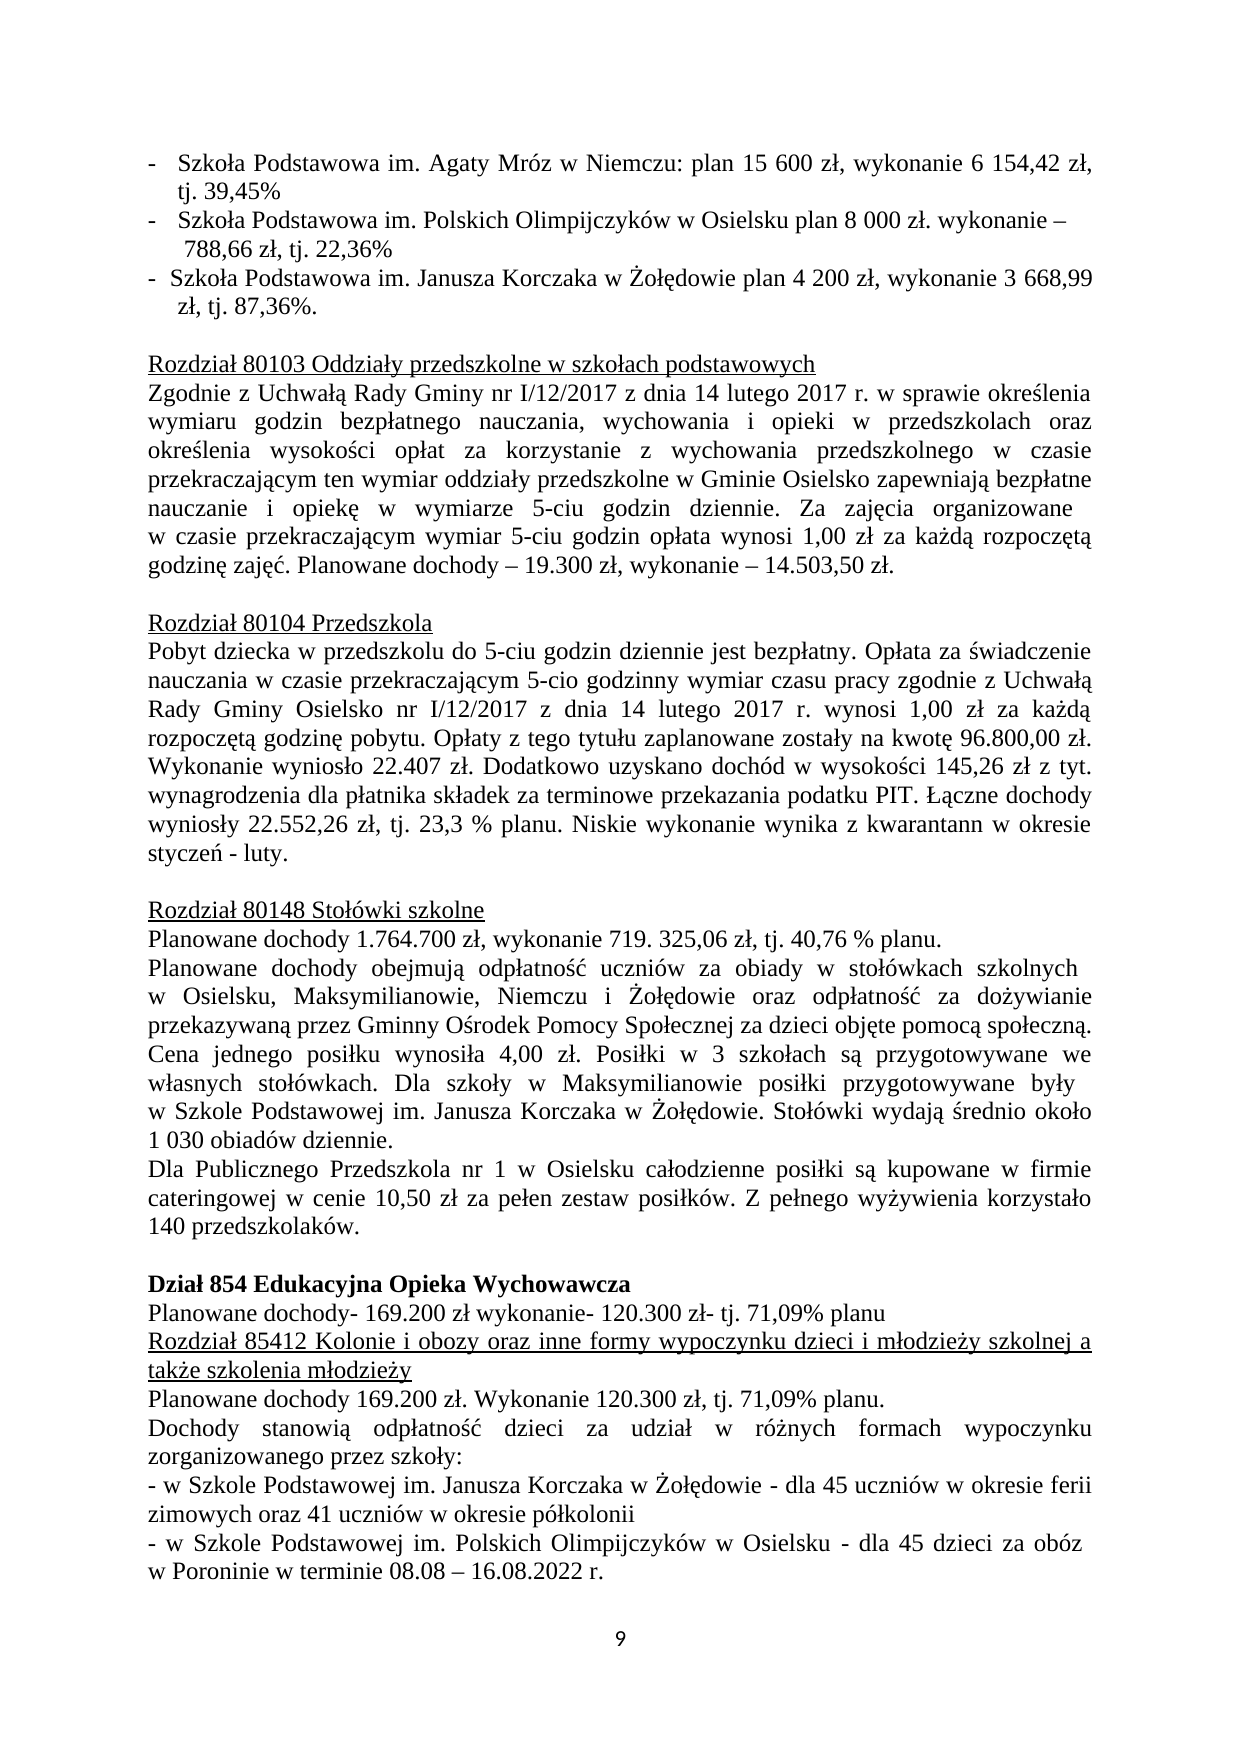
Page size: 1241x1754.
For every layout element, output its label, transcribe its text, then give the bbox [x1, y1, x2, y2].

text Planowane dochody 1.764.700 zł, wykonanie 719. 325,06 zł, tj. 40,76 % planu. [148, 924, 1093, 953]
text Planowane dochody obejmują odpłatność uczniów za obiady w stołówkach szkolnych w Osielsku, Maksymilianowie, Niemczu i Żołędowie oraz odpłatność za dożywianie przekazywaną przez Gminny Ośrodek Pomocy Społecznej za dzieci objęte pomocą społeczną. Cena jednego posiłku wynosiła 4,00 zł. Posiłki w 3 szkołach są przygotowywane we własnych stołówkach. Dla szkoły w Maksymilianowie posiłki przygotowywane były w Szkole Podstawowej im. Janusza Korczaka w Żołędowie. Stołówki wydają średnio około 1 030 obiadów dziennie. [148, 953, 1093, 1154]
text - w Szkole Podstawowej im. Janusza Korczaka w Żołędowie - dla 45 uczniów w okresie ferii zimowych oraz 41 uczniów w okresie półkolonii [148, 1470, 1093, 1528]
list Szkoła Podstawowa im. Agaty Mróz w Niemczu: plan 15 600 zł, wykonanie 6 154,42 zł, tj. 39,45% [148, 148, 1093, 205]
text Dochody stanowią odpłatność dzieci za udział w różnych formach wypoczynku zorganizowanego przez szkoły: [148, 1413, 1093, 1470]
text Dział 854 Edukacyjna Opieka Wychowawcza [148, 1269, 1093, 1298]
text Dla Publicznego Przedszkola nr 1 w Osielsku całodzienne posiłki są kupowane w firmie cateringowej w cenie 10,50 zł za pełen zestaw posiłków. Z pełnego wyżywienia korzystało 140 przedszkolaków. [148, 1154, 1093, 1240]
list Szkoła Podstawowa im. Polskich Olimpijczyków w Osielsku plan 8 000 zł. wykonanie – [148, 205, 1093, 234]
text Planowane dochody- 169.200 zł wykonanie- 120.300 zł- tj. 71,09% planu [148, 1298, 1093, 1326]
text Rozdział 85412 Kolonie i obozy oraz inne formy wypoczynku dzieci i młodzieży szkolnej a także szkolenia młodzieży [148, 1326, 1093, 1384]
text - Szkoła Podstawowa im. Janusza Korczaka w Żołędowie plan 4 200 zł, wykonanie 3 668,99 zł, tj. 87,36%. [148, 263, 1093, 320]
text Rozdział 80148 Stołówki szkolne [148, 895, 1093, 924]
text Rozdział 80104 Przedszkola [148, 608, 1093, 636]
text Planowane dochody 169.200 zł. Wykonanie 120.300 zł, tj. 71,09% planu. [148, 1384, 1093, 1413]
text Zgodnie z Uchwałą Rady Gminy nr I/12/2017 z dnia 14 lutego 2017 r. w sprawie określenia wymiaru godzin bezpłatnego nauczania, wychowania i opieki w przedszkolach oraz określenia wysokości opłat za korzystanie z wychowania przedszkolnego w czasie przekraczającym ten wymiar oddziały przedszkolne w Gminie Osielsko zapewniają bezpłatne nauczanie i opiekę w wymiarze 5-ciu godzin dziennie. Za zajęcia organizowane w czasie przekraczającym wymiar 5-ciu godzin opłata wynosi 1,00 zł za każdą rozpoczętą godzinę zajęć. Planowane dochody – 19.300 zł, wykonanie – 14.503,50 zł. [148, 378, 1093, 579]
text Pobyt dziecka w przedszkolu do 5-ciu godzin dziennie jest bezpłatny. Opłata za świadczenie nauczania w czasie przekraczającym 5-cio godzinny wymiar czasu pracy zgodnie z Uchwałą Rady Gminy Osielsko nr I/12/2017 z dnia 14 lutego 2017 r. wynosi 1,00 zł za każdą rozpoczętą godzinę pobytu. Opłaty z tego tytułu zaplanowane zostały na kwotę 96.800,00 zł. Wykonanie wyniosło 22.407 zł. Dodatkowo uzyskano dochód w wysokości 145,26 zł z tyt. wynagrodzenia dla płatnika składek za terminowe przekazania podatku PIT. Łączne dochody wyniosły 22.552,26 zł, tj. 23,3 % planu. Niskie wykonanie wynika z kwarantann w okresie styczeń - luty. [148, 636, 1093, 866]
text Rozdział 80103 Oddziały przedszkolne w szkołach podstawowych [148, 349, 1093, 378]
text - w Szkole Podstawowej im. Polskich Olimpijczyków w Osielsku - dla 45 dzieci za obóz w Poroninie w terminie 08.08 – 16.08.2022 r. [148, 1528, 1093, 1585]
text 788,66 zł, tj. 22,36% [177, 234, 1093, 263]
